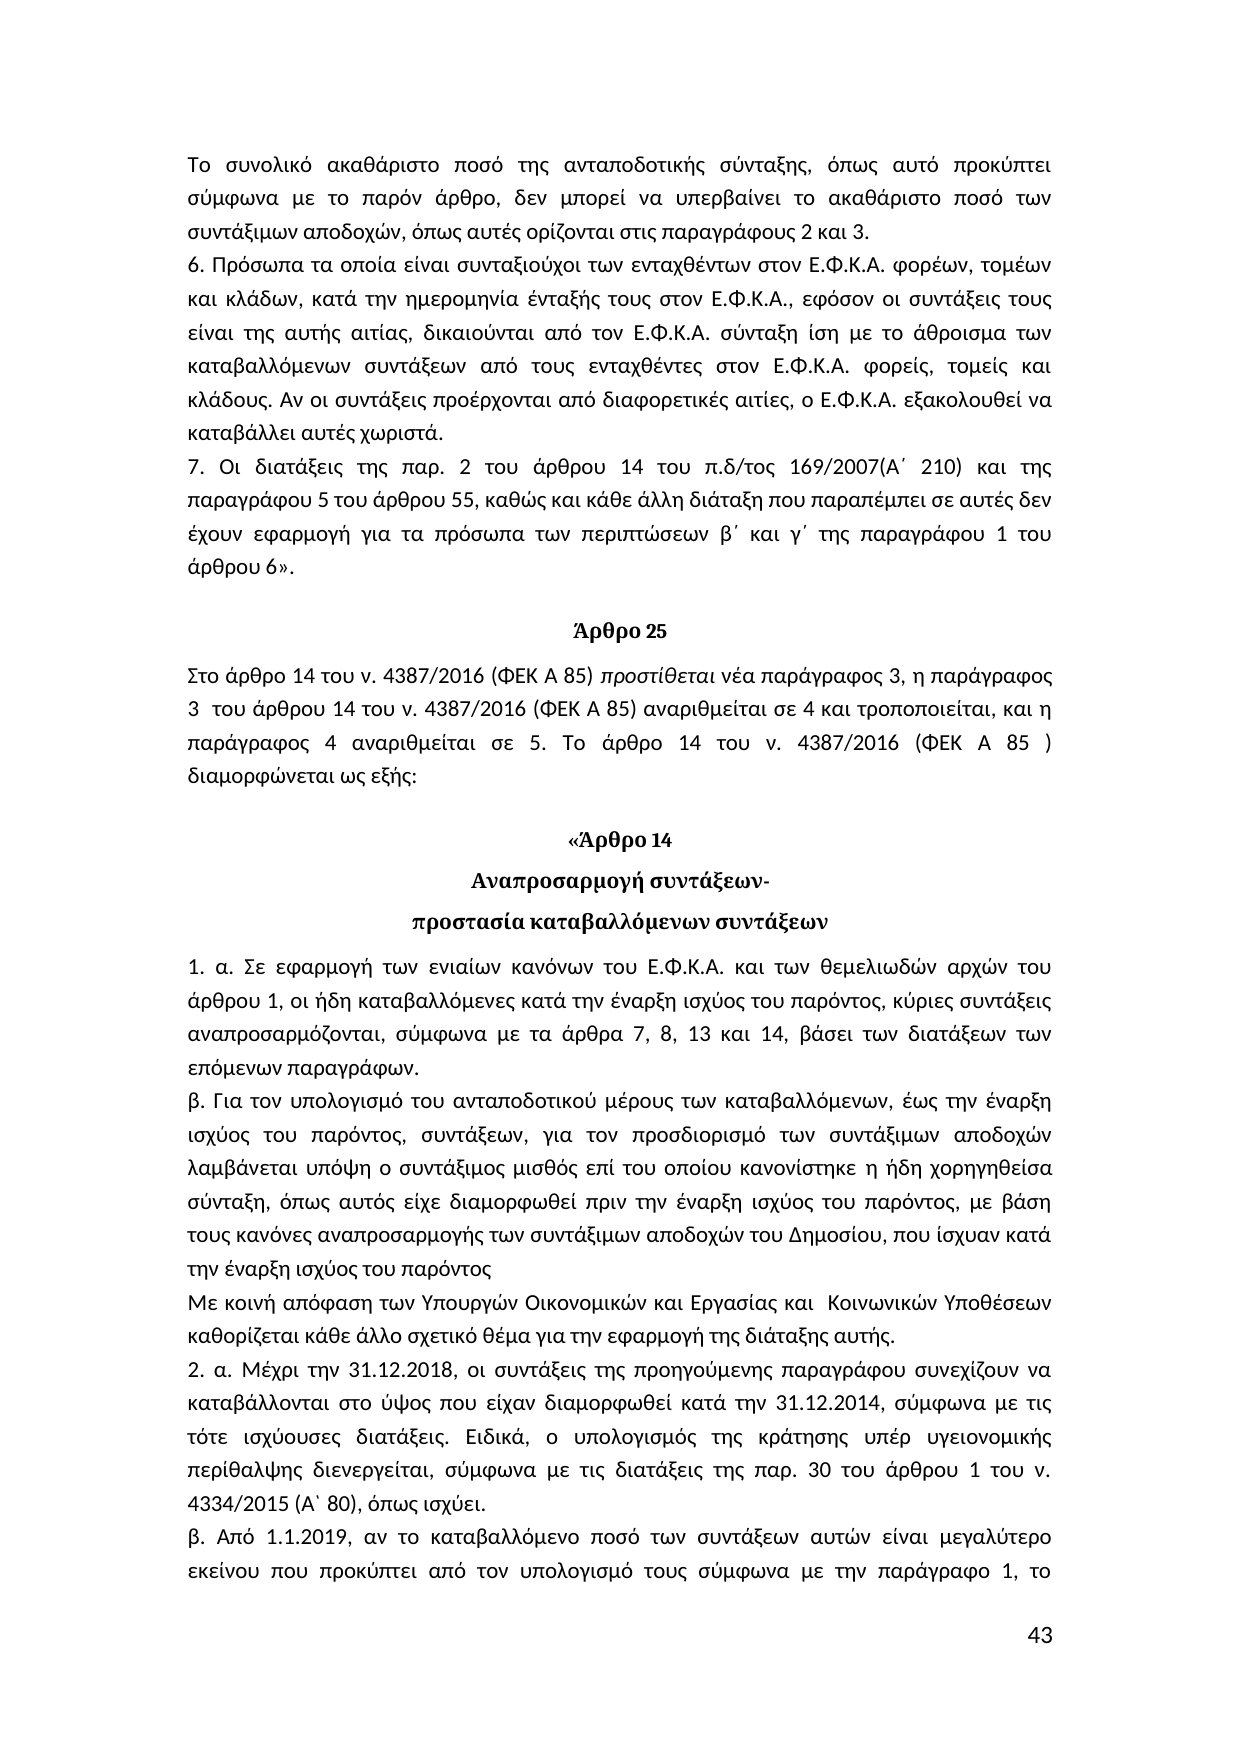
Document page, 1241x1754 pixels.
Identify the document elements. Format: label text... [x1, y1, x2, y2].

text 2. α. Μέχρι την 31.12.2018, οι συντάξεις της προηγούμενης παραγράφου συνεχίζουν να καταβάλλονται στο ύψος που είχαν διαμορφωθεί κατά την 31.12.2014, σύμφωνα με τις τότε ισχύουσες διατάξεις. Ειδικά, ο υπολογισμός της κράτησης υπέρ υγειονομικής περίθαλψης διενεργείται, σύμφωνα με τις διατάξεις της παρ. 30 του άρθρου 1 του ν. 4334/2015 (Α` 80), όπως ισχύει. [187, 1355, 1053, 1517]
text 6. Πρόσωπα τα οποία είναι συνταξιούχοι των ενταχθέντων στον Ε.Φ.Κ.Α. φορέων, τομέων και κλάδων, κατά την ημερομηνία ένταξής τους στον Ε.Φ.Κ.Α., εφόσον οι συντάξεις τους είναι της αυτής αιτίας, δικαιούνται από τον Ε.Φ.Κ.Α. σύνταξη ίση με το άθροισμα των καταβαλλόμενων συντάξεων από τους ενταχθέντες στον Ε.Φ.Κ.Α. φορείς, τομείς και κλάδους. Αν οι συντάξεις προέρχονται από διαφορετικές αιτίες, ο Ε.Φ.Κ.Α. εξακολουθεί να καταβάλλει αυτές χωριστά. [187, 251, 1053, 446]
text 1. α. Σε εφαρμογή των ενιαίων κανόνων του Ε.Φ.Κ.Α. και των θεμελιωδών αρχών του άρθρου 1, οι ήδη καταβαλλόμενες κατά την έναρξη ισχύος του παρόντος, κύριες συντάξεις αναπροσαρμόζονται, σύμφωνα με τα άρθρα 7, 8, 13 και 14, βάσει των διατάξεων των επόμενων παραγράφων. [187, 952, 1053, 1081]
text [187, 1522, 1053, 1584]
text β. Για τον υπολογισμό του ανταποδοτικού μέρους των καταβαλλόμενων, έως την έναρξη ισχύος του παρόντος, συντάξεων, για τον προσδιορισμό των συντάξιμων αποδοχών λαμβάνεται υπόψη ο συντάξιμος μισθός επί του οποίου κανονίστηκε η ήδη χορηγηθείσα σύνταξη, όπως αυτός είχε διαμορφωθεί πριν την έναρξη ισχύος του παρόντος, με βάση τους κανόνες αναπροσαρμογής των συντάξιμων αποδοχών του Δημοσίου, που ίσχυαν κατά την έναρξη ισχύος του παρόντος [187, 1086, 1053, 1282]
subtitle προστασία καταβαλλόμενων συντάξεων [187, 911, 1053, 935]
text 7. Οι διατάξεις της παρ. 2 του άρθρου 14 του π.δ/τος 169/2007(Α΄ 210) και της παραγράφου 5 του άρθρου 55, καθώς και κάθε άλλη διάταξη που παραπέμπει σε αυτές δεν έχουν εφαρμογή για τα πρόσωπα των περιπτώσεων β΄ και γ΄ της παραγράφου 1 του άρθρου 6». [187, 452, 1053, 581]
text Με κοινή απόφαση των Υπουργών Οικονομικών και Εργασίας και Κοινωνικών Υποθέσεων καθορίζεται κάθε άλλο σχετικό θέμα για την εφαρμογή της διάταξης αυτής. [187, 1288, 1053, 1349]
subtitle Αναπροσαρμογή συντάξεων- [187, 870, 1053, 894]
text Το συνολικό ακαθάριστο ποσό της ανταποδοτικής σύνταξης, όπως αυτό προκύπτει σύμφωνα με το παρόν άρθρο, δεν μπορεί να υπερβαίνει το ακαθάριστο ποσό των συντάξιμων αποδοχών, όπως αυτές ορίζονται στις παραγράφους 2 και 3. [187, 150, 1053, 245]
subtitle «Άρθρο 14 [187, 828, 1053, 852]
subtitle Άρθρο 25 [187, 619, 1053, 643]
text Στο άρθρο 14 του ν. 4387/2016 (ΦΕΚ Α 85) προστίθεται νέα παράγραφος 3, η παράγραφος 3 του άρθρου 14 του ν. 4387/2016 (ΦΕΚ Α 85) αναριθμείται σε 4 και τροποποιείται, και η παράγραφος 4 αναριθμείται σε 5. Το άρθρο 14 του ν. 4387/2016 (ΦΕΚ Α 85 ) διαμορφώνεται ως εξής: [187, 661, 1053, 789]
